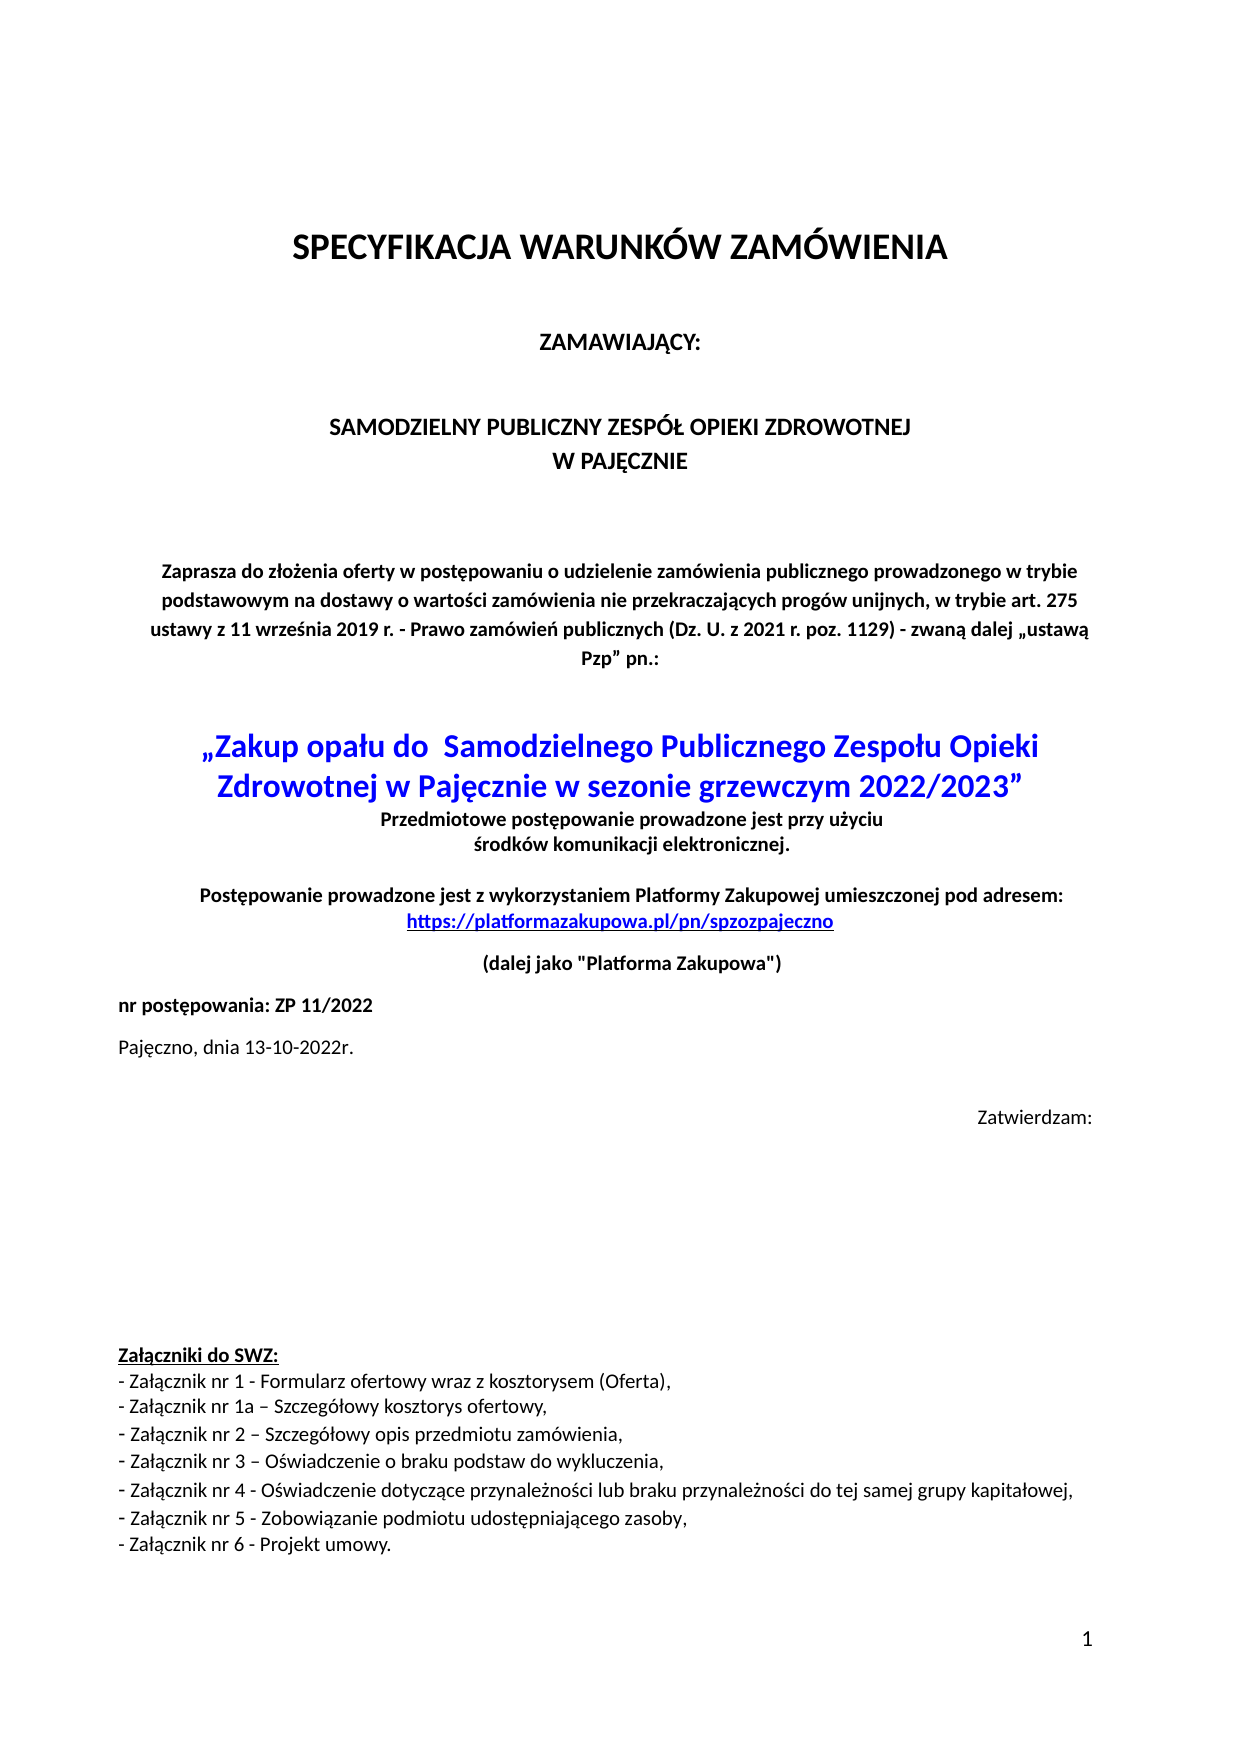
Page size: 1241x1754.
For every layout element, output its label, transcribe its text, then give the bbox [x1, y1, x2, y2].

text środków komunikacji elektronicznej. [148, 832, 1093, 857]
text Postępowanie prowadzone jest z wykorzystaniem Platformy Zakupowej umieszczonej pod adresem: https://platformazakupowa.pl/pn/spzozpajeczno [148, 882, 1093, 933]
text - Załącznik nr 1a – Szczegółowy kosztorys ofertowy, [118, 1393, 1093, 1419]
text Zaprasza do złożenia oferty w postępowaniu o udzielenie zamówienia publicznego prowadzonego w trybie podstawowym na dostawy o wartości zamówienia nie przekraczających progów unijnych, w trybie art. 275 ustawy z 11 września 2019 r. - Prawo zamówień publicznych (Dz. U. z 2021 r. poz. 1129) - zwaną dalej „ustawą Pzp” pn.: [148, 558, 1093, 671]
text (dalej jako "Platforma Zakupowa") [148, 950, 1093, 975]
text Zatwierdzam: [118, 1076, 1093, 1129]
text - Załącznik nr 6 - Projekt umowy. [118, 1531, 1093, 1556]
text - Załącznik nr 5 - Zobowiązanie podmiotu udostępniającego zasoby, [118, 1503, 1093, 1531]
text specyfikacja warunków zamówienia [148, 223, 1093, 269]
text „Zakup opału do Samodzielnego Publicznego Zespołu Opieki Zdrowotnej w Pajęcznie w sezonie grzewczym 2022/2023” [148, 725, 1093, 806]
text W PAJĘCZNIE [148, 445, 1093, 476]
text - Załącznik nr 3 – Oświadczenie o braku podstaw do wykluczenia, [118, 1447, 1093, 1475]
text nr postępowania: ZP 11/2022 [118, 992, 1093, 1017]
text - Załącznik nr 1 - Formularz ofertowy wraz z kosztorysem (Oferta), [118, 1368, 1093, 1393]
text Załączniki do SWZ: [118, 1342, 1093, 1368]
text Przedmiotowe postępowanie prowadzone jest przy użyciu [148, 806, 1093, 832]
text SAMODZIELNY PUBLICZNY ZESPÓŁ OPIEKI ZDROWOTNEJ [148, 411, 1093, 441]
text Pajęczno, dnia 13-10-2022r. [118, 1034, 1093, 1059]
text - Załącznik nr 2 – Szczegółowy opis przedmiotu zamówienia, [118, 1419, 1093, 1447]
text zAMAWIAJĄCY: [148, 326, 1093, 356]
text - Załącznik nr 4 - Oświadczenie dotyczące przynależności lub braku przynależności do tej samej grupy kapitałowej, [118, 1475, 1093, 1503]
